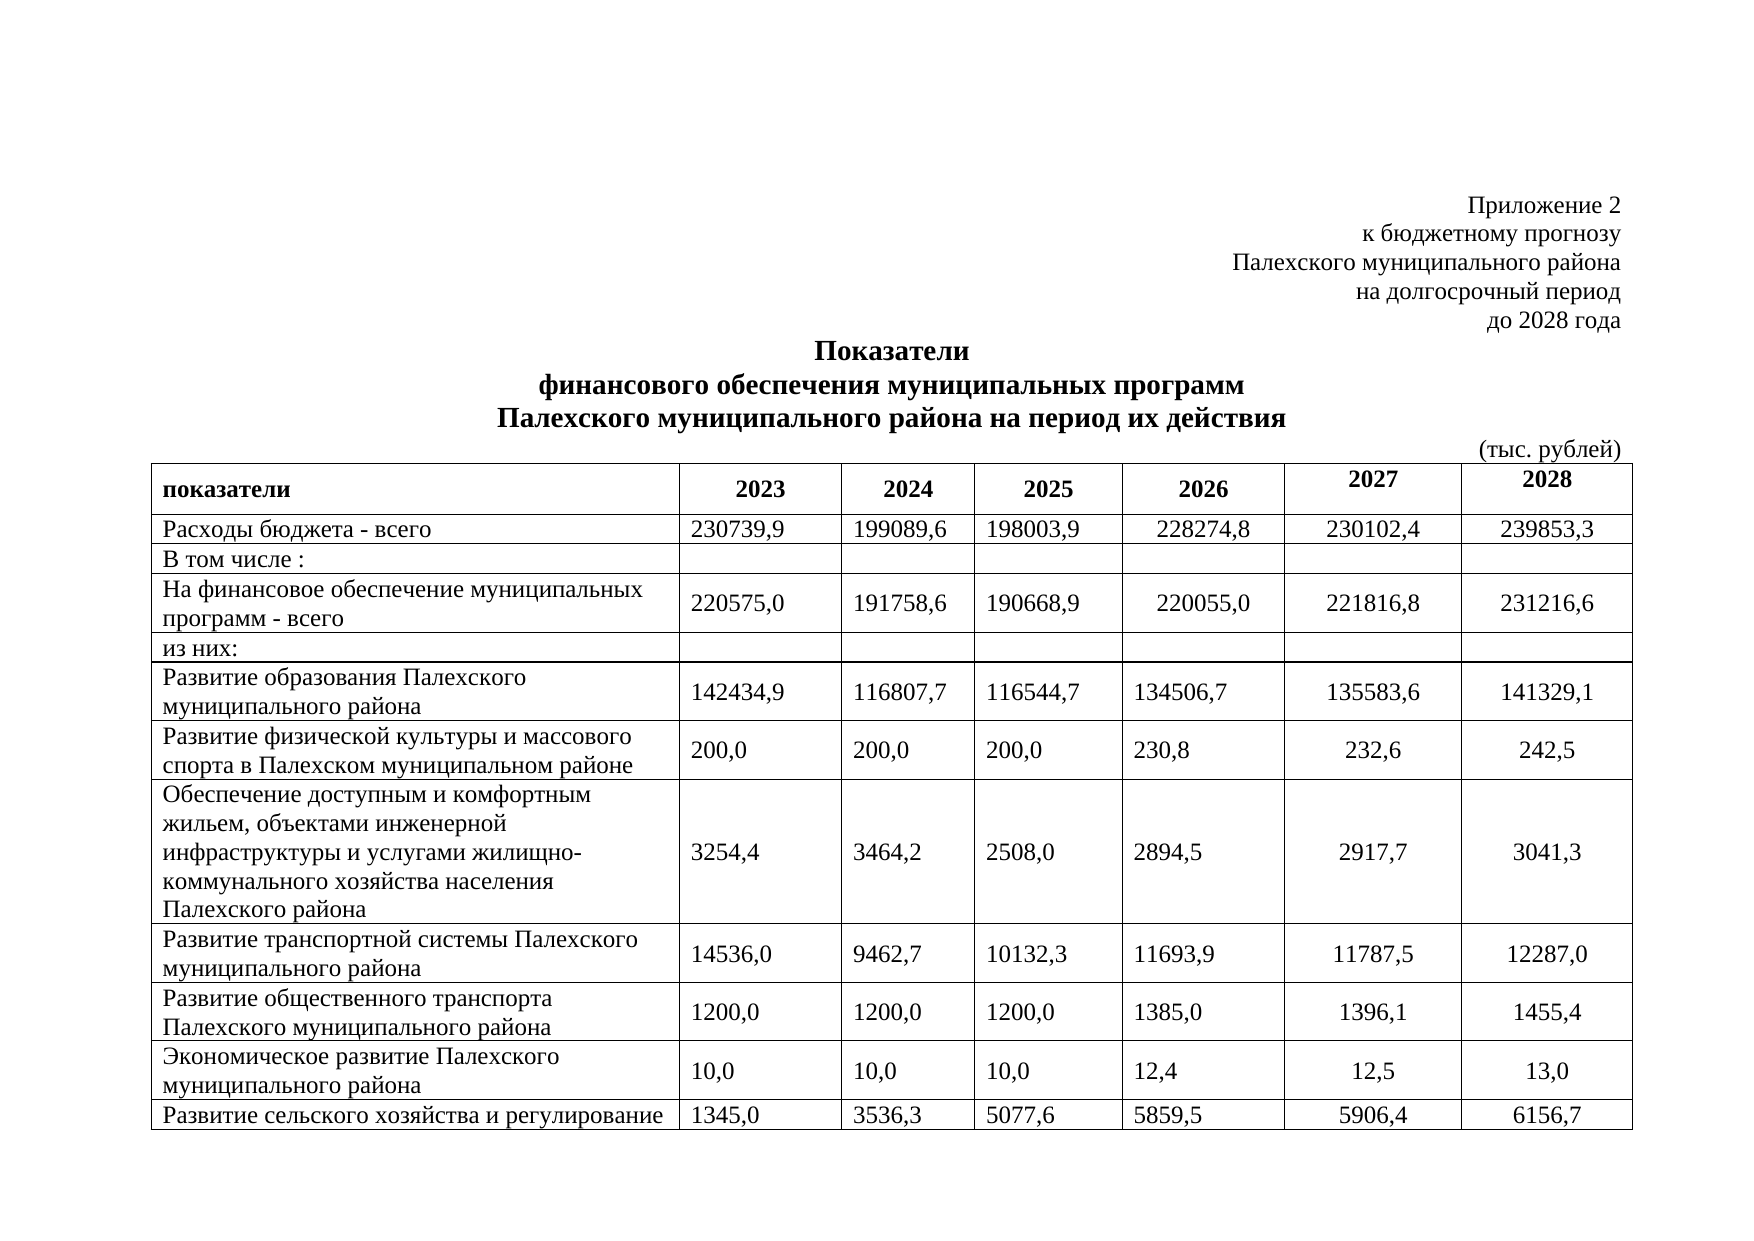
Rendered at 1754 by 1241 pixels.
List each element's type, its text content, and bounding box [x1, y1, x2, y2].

table_cell 230739,9 [680, 515, 841, 543]
text до 2028 года [162, 305, 1621, 333]
table_cell 3536,3 [842, 1100, 974, 1129]
table_cell [1462, 544, 1632, 573]
table_cell 1385,0 [1123, 983, 1284, 1040]
table_cell 5077,6 [975, 1100, 1122, 1129]
table_cell [1462, 633, 1632, 661]
table_header 2023 [680, 464, 841, 513]
table_cell 10,0 [680, 1041, 841, 1099]
table_cell 142434,9 [680, 663, 841, 720]
table_cell 14536,0 [680, 924, 841, 982]
table_cell [975, 633, 1122, 661]
table_cell [1123, 544, 1284, 573]
table_cell Обеспечение доступным и комфортным жильем, объектами инженерной инфраструктуры и услугами жилищно-коммунального хозяйства населения Палехского района [152, 780, 679, 923]
table_cell 221816,8 [1285, 574, 1461, 632]
table_cell Развитие транспортной системы Палехского муниципального района [152, 924, 679, 982]
table_cell [842, 633, 974, 661]
table_cell [1123, 633, 1284, 661]
table_cell 220055,0 [1123, 574, 1284, 632]
table_cell 1345,0 [680, 1100, 841, 1129]
table_cell 6156,7 [1462, 1100, 1632, 1129]
table_cell 116807,7 [842, 663, 974, 720]
text на долгосрочный период [162, 276, 1621, 305]
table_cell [152, 1100, 679, 1129]
table_cell 1200,0 [680, 983, 841, 1040]
table_cell из них: [152, 633, 679, 661]
table_cell Экономическое развитие Палехского муниципального района [152, 1041, 679, 1099]
table_cell Расходы бюджета - всего [152, 515, 679, 543]
text Палехского муниципального района [162, 247, 1621, 276]
table_cell 2894,5 [1123, 780, 1284, 923]
table_cell 220575,0 [680, 574, 841, 632]
table_cell 9462,7 [842, 924, 974, 982]
table_cell 11787,5 [1285, 924, 1461, 982]
table_cell 12,5 [1285, 1041, 1461, 1099]
table_cell 11693,9 [1123, 924, 1284, 982]
table_cell Развитие физической культуры и массового спорта в Палехском муниципальном районе [152, 721, 679, 778]
table_cell [975, 544, 1122, 573]
table_cell 200,0 [680, 721, 841, 778]
text Показатели [162, 333, 1621, 367]
table_cell [842, 544, 974, 573]
table_cell 3254,4 [680, 780, 841, 923]
table_cell 199089,6 [842, 515, 974, 543]
table_cell 3041,3 [1462, 780, 1632, 923]
table_cell 1200,0 [842, 983, 974, 1040]
table_cell На финансовое обеспечение муниципальных программ - всего [152, 574, 679, 632]
table_cell 191758,6 [842, 574, 974, 632]
table_cell 239853,3 [1462, 515, 1632, 543]
table_cell 198003,9 [975, 515, 1122, 543]
table_cell 1200,0 [975, 983, 1122, 1040]
table_header показатели [152, 464, 679, 513]
table_cell [680, 633, 841, 661]
table_cell 200,0 [975, 721, 1122, 778]
table_cell 5906,4 [1285, 1100, 1461, 1129]
table_cell 141329,1 [1462, 663, 1632, 720]
table_cell 3464,2 [842, 780, 974, 923]
table_cell 10132,3 [975, 924, 1122, 982]
text (тыс. рублей) [162, 434, 1621, 463]
table_cell [680, 544, 841, 573]
table_cell 231216,6 [1462, 574, 1632, 632]
table_cell [1285, 544, 1461, 573]
table_header 2027 [1285, 464, 1461, 513]
text к бюджетному прогнозу [162, 218, 1621, 247]
table_header 2028 [1462, 464, 1632, 513]
table_cell 1396,1 [1285, 983, 1461, 1040]
table_cell [1285, 633, 1461, 661]
table_cell 5859,5 [1123, 1100, 1284, 1129]
text Палехского муниципального района на период их действия [162, 401, 1621, 434]
table_cell Развитие образования Палехского муниципального района [152, 663, 679, 720]
table_cell 232,6 [1285, 721, 1461, 778]
table_cell 230102,4 [1285, 515, 1461, 543]
table_cell 242,5 [1462, 721, 1632, 778]
table_cell 200,0 [842, 721, 974, 778]
table_header 2024 [842, 464, 974, 513]
table_cell Развитие общественного транспорта Палехского муниципального района [152, 983, 679, 1040]
table_cell 10,0 [975, 1041, 1122, 1099]
table_cell 12,4 [1123, 1041, 1284, 1099]
table_cell 135583,6 [1285, 663, 1461, 720]
table_cell 228274,8 [1123, 515, 1284, 543]
table_header 2025 [975, 464, 1122, 513]
table_cell 2508,0 [975, 780, 1122, 923]
table_cell 230,8 [1123, 721, 1284, 778]
text финансового обеспечения муниципальных программ [162, 367, 1621, 401]
table_cell 134506,7 [1123, 663, 1284, 720]
text Приложение 2 [162, 190, 1621, 218]
table_cell 190668,9 [975, 574, 1122, 632]
table_header 2026 [1123, 464, 1284, 513]
table_cell 2917,7 [1285, 780, 1461, 923]
table_cell 13,0 [1462, 1041, 1632, 1099]
table_cell 10,0 [842, 1041, 974, 1099]
table_cell В том числе : [152, 544, 679, 573]
table_cell 116544,7 [975, 663, 1122, 720]
table_cell 12287,0 [1462, 924, 1632, 982]
table_cell 1455,4 [1462, 983, 1632, 1040]
